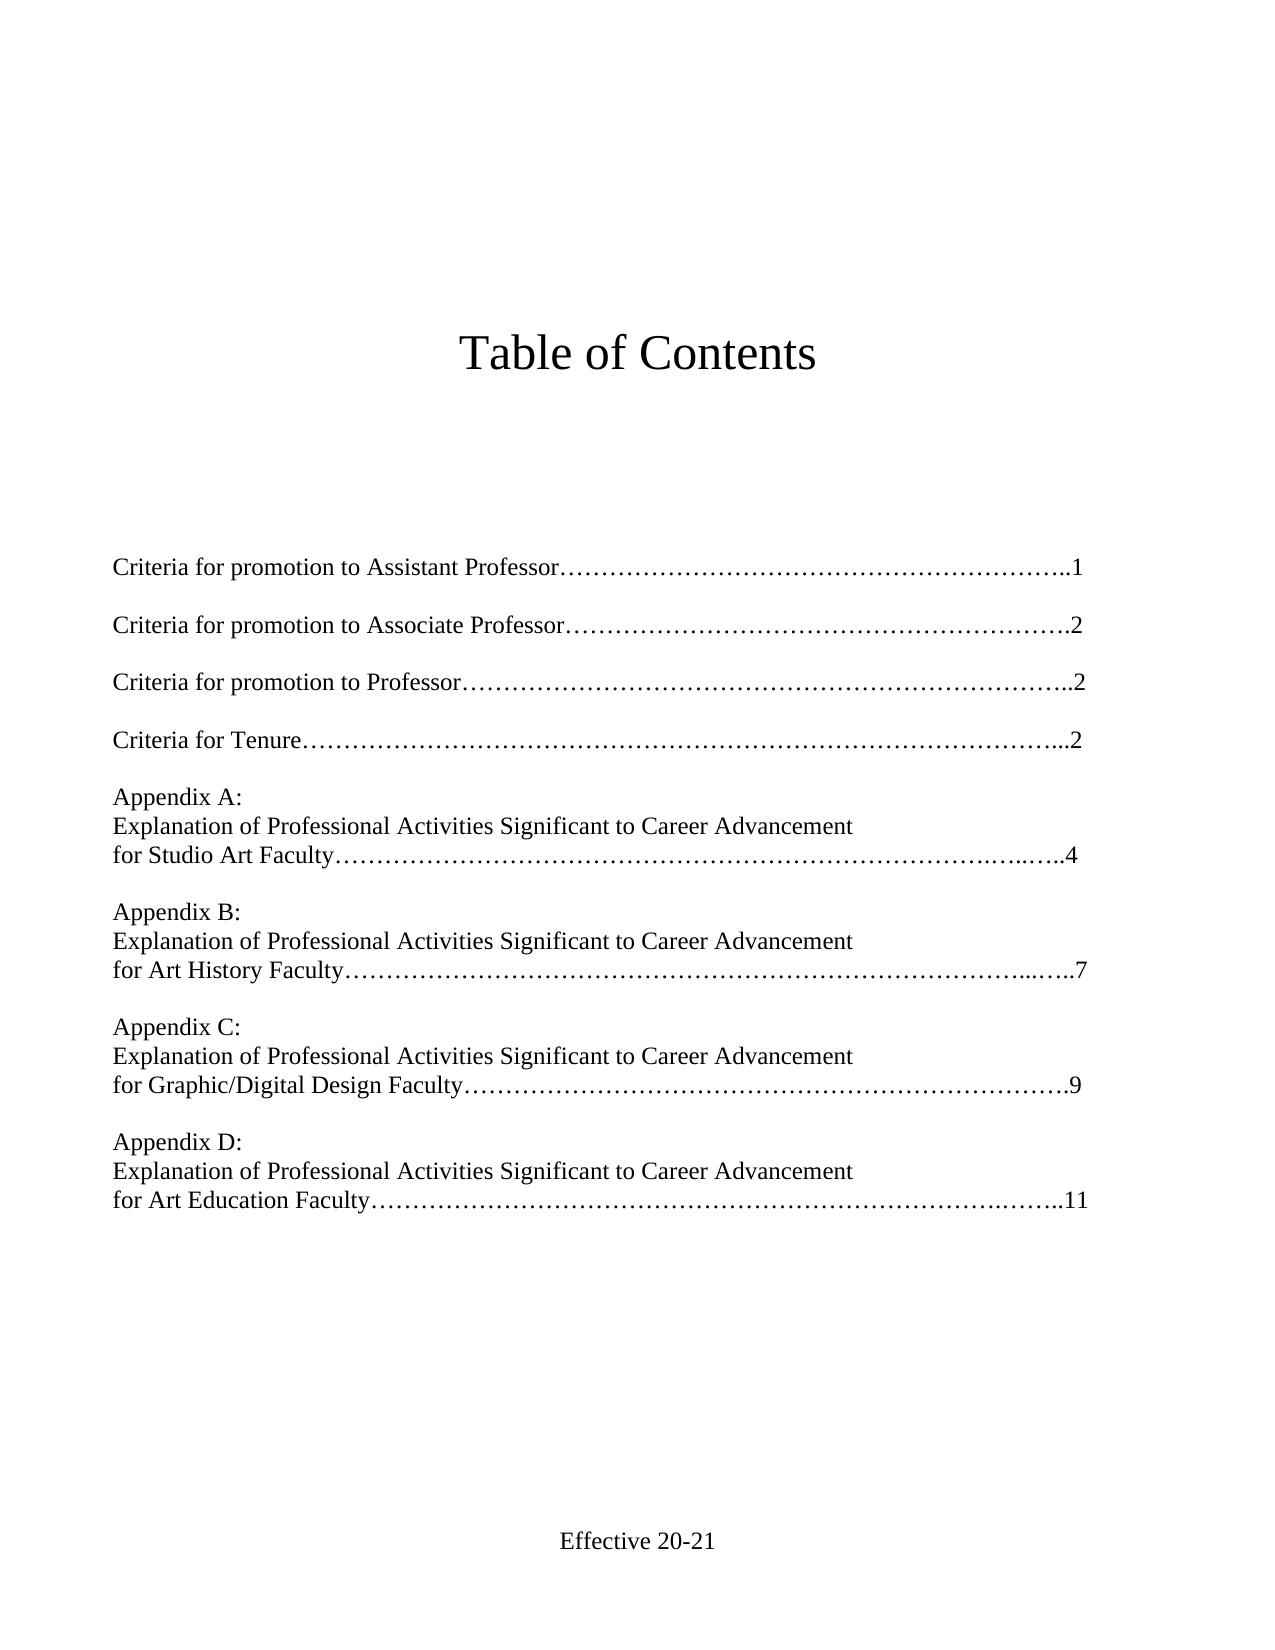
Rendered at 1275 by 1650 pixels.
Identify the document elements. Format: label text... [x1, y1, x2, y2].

text Criteria for Tenure………………………………………………………………………………...2 [112, 725, 1162, 754]
text for Studio Art Faculty…………………………………………………………………….…..…..4 [112, 840, 1162, 869]
text Explanation of Professional Activities Significant to Career Advancement [112, 811, 1162, 840]
text for Art Education Faculty………………………………………………………………….……..11 [112, 1185, 1162, 1214]
text Criteria for promotion to Professor………………………………………………………………..2 [112, 667, 1162, 696]
text Appendix A: [112, 782, 1162, 811]
text Appendix D: [112, 1127, 1162, 1156]
text Criteria for promotion to Associate Professor…………………………………………………….2 [112, 610, 1162, 639]
text Explanation of Professional Activities Significant to Career Advancement [112, 926, 1162, 955]
text Explanation of Professional Activities Significant to Career Advancement [112, 1156, 1162, 1185]
text Criteria for promotion to Assistant Professor……………………………………………………..1 [112, 552, 1162, 581]
text for Graphic/Digital Design Faculty……………………………………………………………….9 [112, 1070, 1162, 1099]
text Appendix C: [112, 1012, 1162, 1041]
text Appendix B: [112, 897, 1162, 926]
text Explanation of Professional Activities Significant to Career Advancement [112, 1041, 1162, 1070]
text for Art History Faculty………………………………………………………………………...…..7 [112, 955, 1162, 984]
text Table of Contents [112, 322, 1162, 380]
